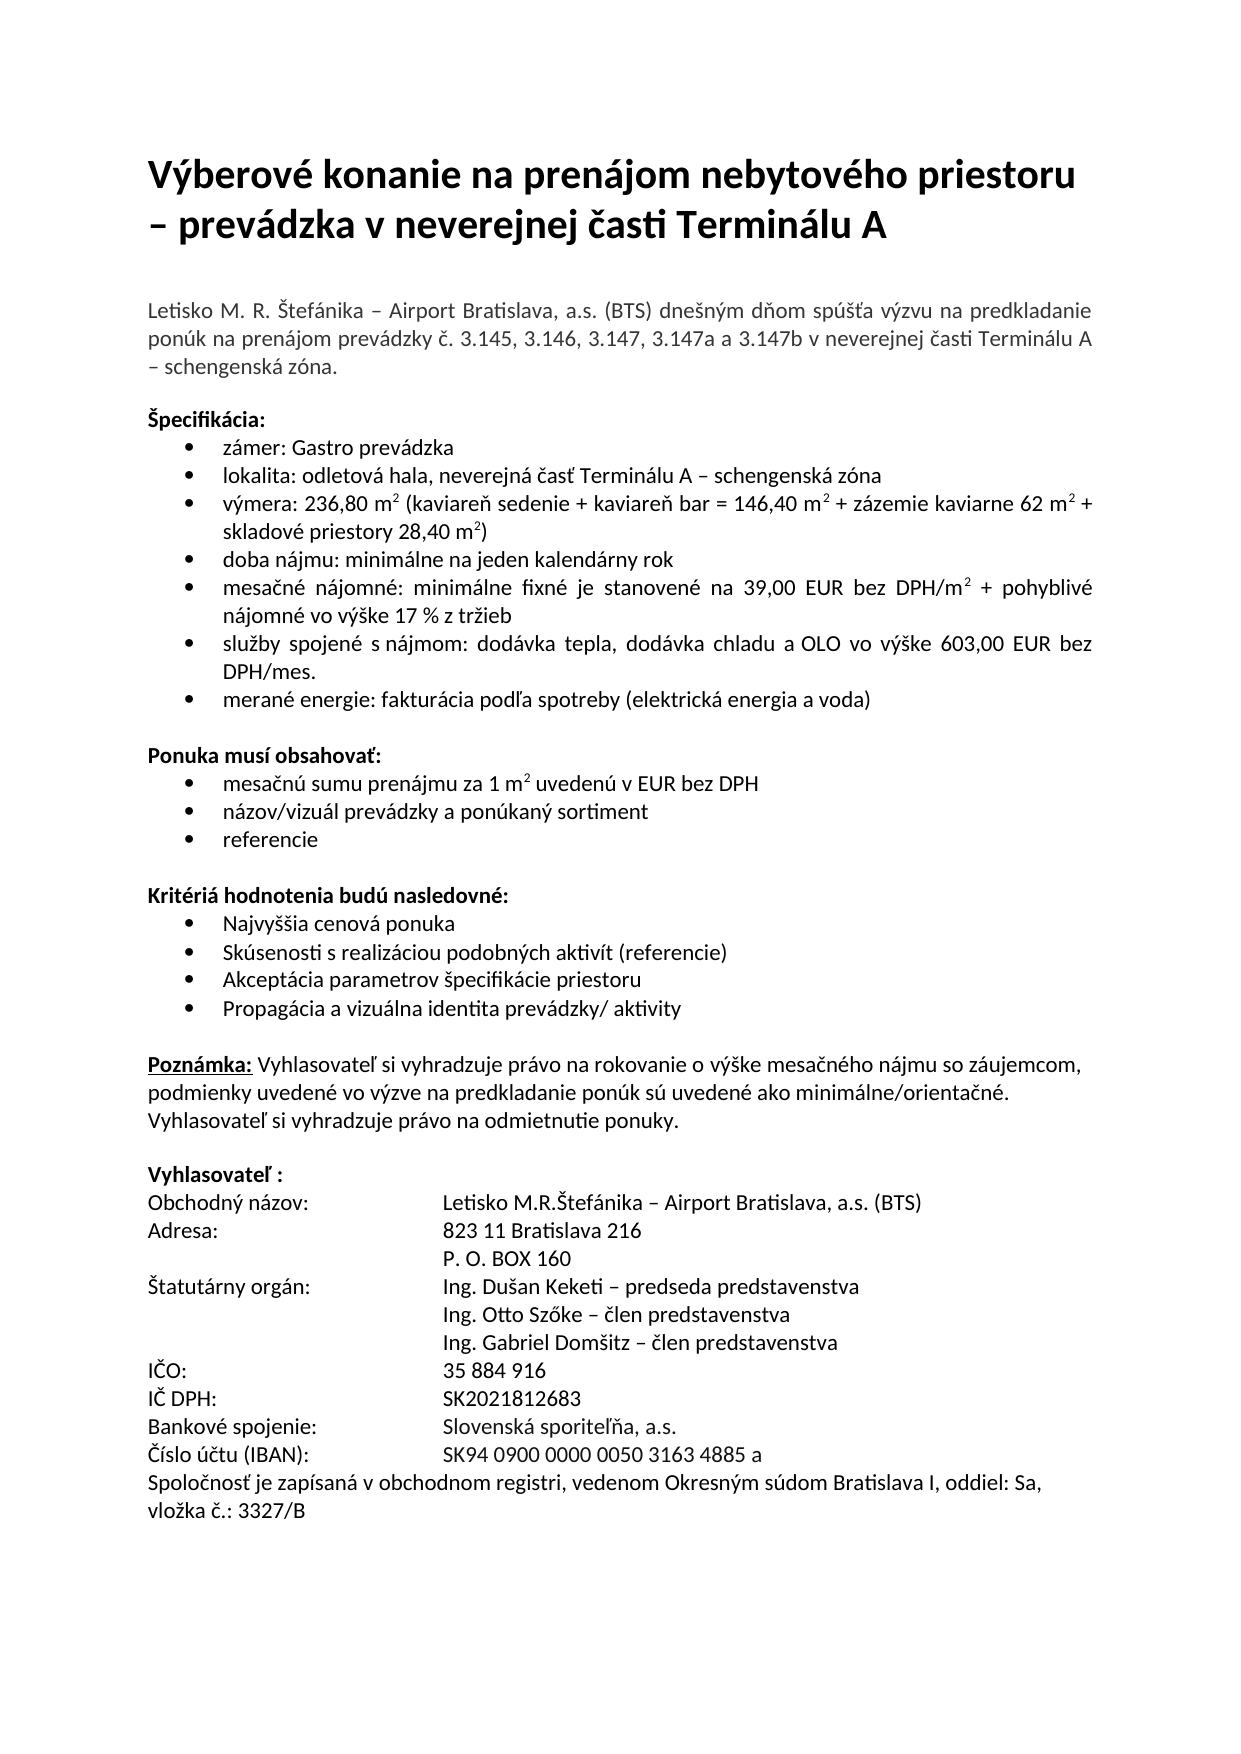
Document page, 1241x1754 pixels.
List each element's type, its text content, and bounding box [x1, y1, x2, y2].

text Výberové konanie na prenájom nebytového priestoru – prevádzka v neverejnej časti Terminálu A [148, 148, 1093, 249]
text IČ DPH: SK2021812683 [148, 1384, 1093, 1412]
text Štatutárny orgán: Ing. Dušan Keketi – predseda predstavenstva [148, 1272, 1093, 1300]
list Najvyššia cenová ponuka [185, 909, 1093, 938]
text Ing. Otto Szőke – člen predstavenstva [369, 1300, 1093, 1328]
list výmera: 236,80 m2 (kaviareň sedenie + kaviareň bar = 146,40 m2 + zázemie kaviarne 62 m2 + skladové priestory 28,40 m2) [185, 489, 1093, 545]
text P. O. BOX 160 [369, 1244, 1093, 1272]
list merané energie: fakturácia podľa spotreby (elektrická energia a voda) [185, 685, 1093, 713]
text Spoločnosť je zapísaná v obchodnom registri, vedenom Okresným súdom Bratislava I, oddiel: Sa, vložka č.: 3327/B [148, 1468, 1093, 1524]
list doba nájmu: minimálne na jeden kalendárny rok [185, 545, 1093, 573]
text Adresa: 823 11 Bratislava 216 [148, 1216, 1093, 1244]
list zámer: Gastro prevádzka [185, 433, 1093, 461]
text Ing. Gabriel Domšitz – člen predstavenstva [369, 1328, 1093, 1356]
text Kritériá hodnotenia budú nasledovné: [148, 882, 1093, 909]
text Špecifikácia: [148, 405, 1093, 433]
text Číslo účtu (IBAN): SK94 0900 0000 0050 3163 4885 a [148, 1440, 1093, 1468]
list Propagácia a vizuálna identita prevádzky/ aktivity [185, 994, 1128, 1022]
list referencie [185, 826, 1093, 853]
text Letisko M. R. Štefánika – Airport Bratislava, a.s. (BTS) dnešným dňom spúšťa výzvu na predkladanie ponúk na prenájom prevádzky č. 3.145, 3.146, 3.147, 3.147a a 3.147b v neverejnej časti Terminálu A – schengenská zóna. [148, 296, 1093, 380]
list názov/vizuál prevádzky a ponúkaný sortiment [185, 797, 1093, 826]
text Vyhlasovateľ : [148, 1160, 1093, 1188]
list mesačné nájomné: minimálne fixné je stanovené na 39,00 EUR bez DPH/m2 + pohyblivé nájomné vo výške 17 % z tržieb [185, 573, 1093, 629]
text Poznámka: Vyhlasovateľ si vyhradzuje právo na rokovanie o výške mesačného nájmu so záujemcom, podmienky uvedené vo výzve na predkladanie ponúk sú uvedené ako minimálne/orientačné. Vyhlasovateľ si vyhradzuje právo na odmietnutie ponuky. [148, 1050, 1093, 1134]
text Ponuka musí obsahovať: [148, 741, 1093, 769]
text Bankové spojenie: Slovenská sporiteľňa, a.s. [148, 1412, 1093, 1440]
list Akceptácia parametrov špecifikácie priestoru [185, 966, 1128, 994]
list lokalita: odletová hala, neverejná časť Terminálu A – schengenská zóna [185, 461, 1093, 489]
list služby spojené s nájmom: dodávka tepla, dodávka chladu a OLO vo výške 603,00 EUR bez DPH/mes. [185, 629, 1093, 685]
list Skúsenosti s realizáciou podobných aktivít (referencie) [185, 938, 1128, 966]
text IČO: 35 884 916 [148, 1356, 1093, 1384]
text Obchodný názov: Letisko M.R.Štefánika – Airport Bratislava, a.s. (BTS) [148, 1188, 1093, 1216]
list mesačnú sumu prenájmu za 1 m2 uvedenú v EUR bez DPH [185, 769, 1093, 797]
